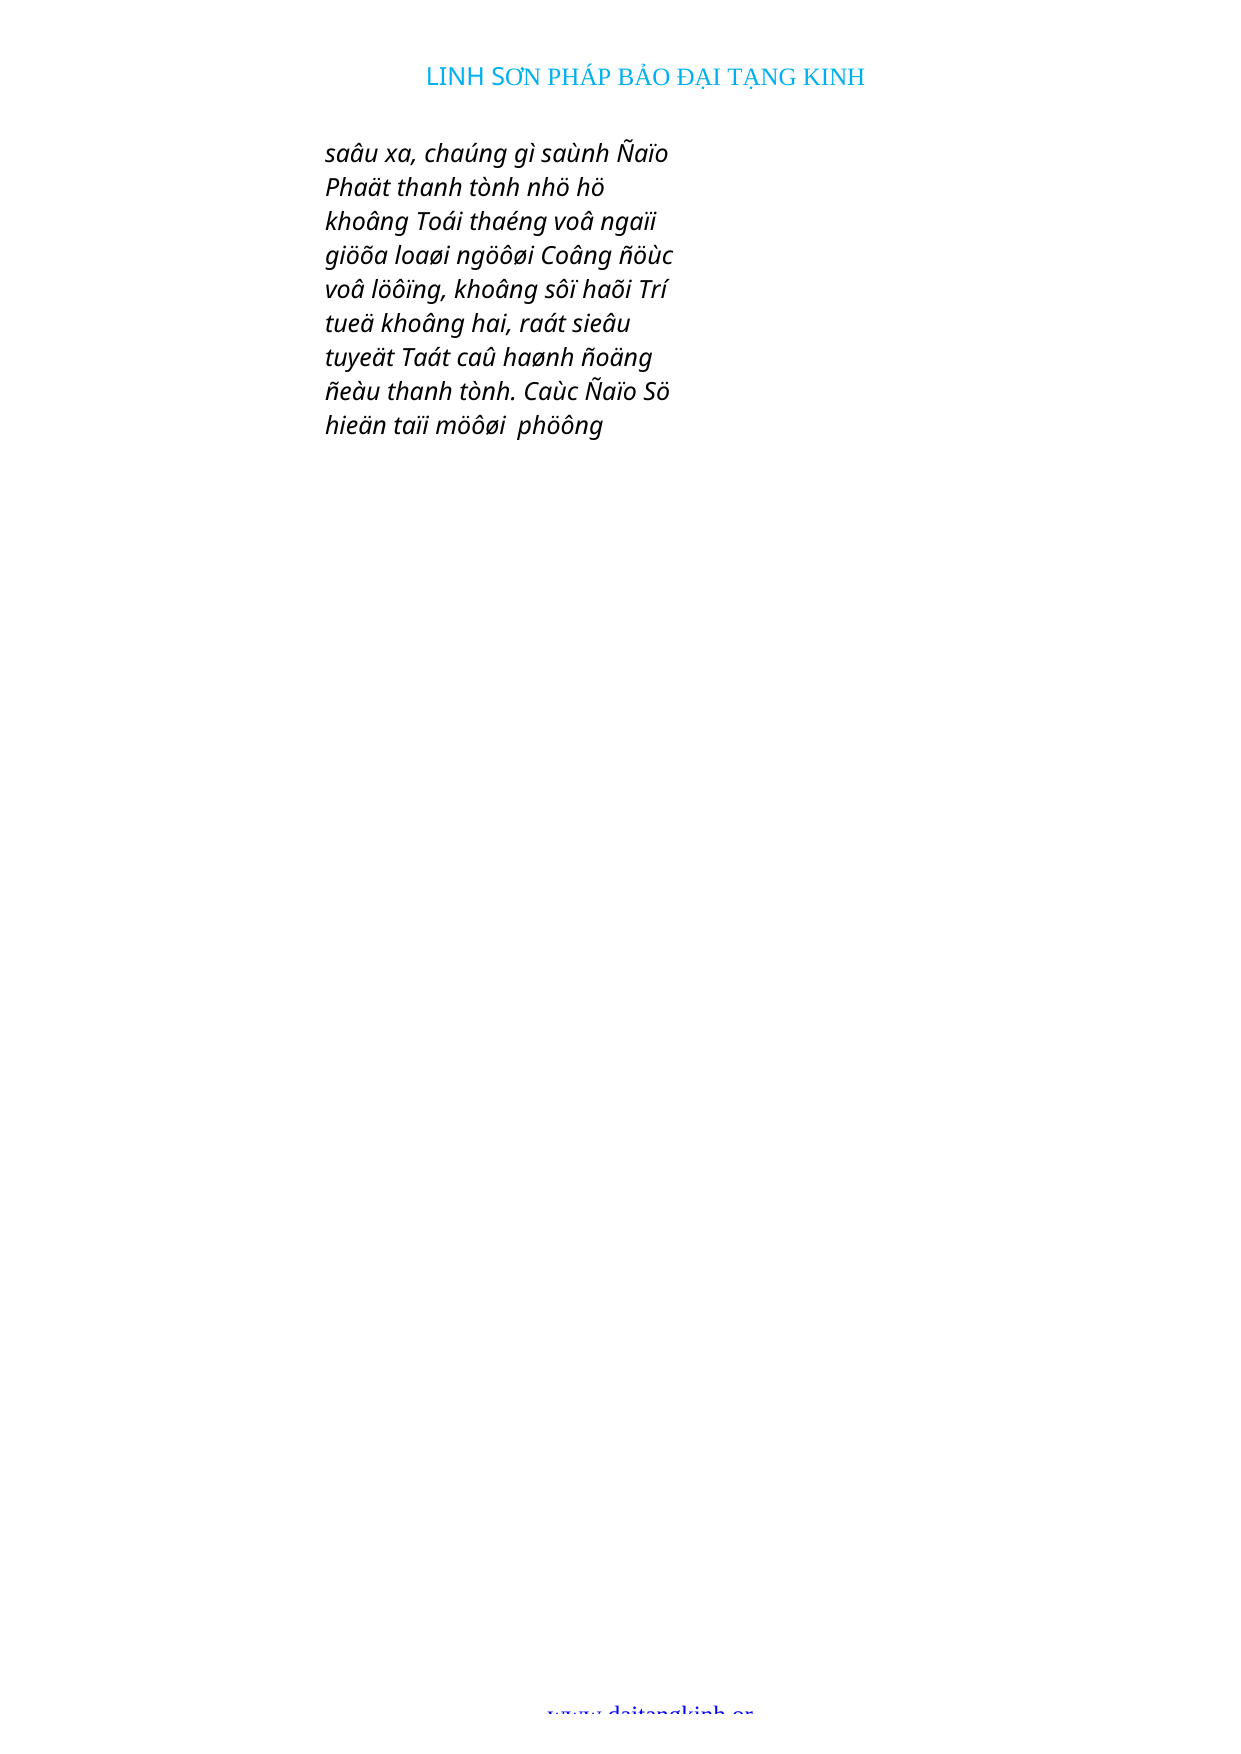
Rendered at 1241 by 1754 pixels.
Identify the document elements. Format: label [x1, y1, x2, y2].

text [325, 135, 681, 442]
